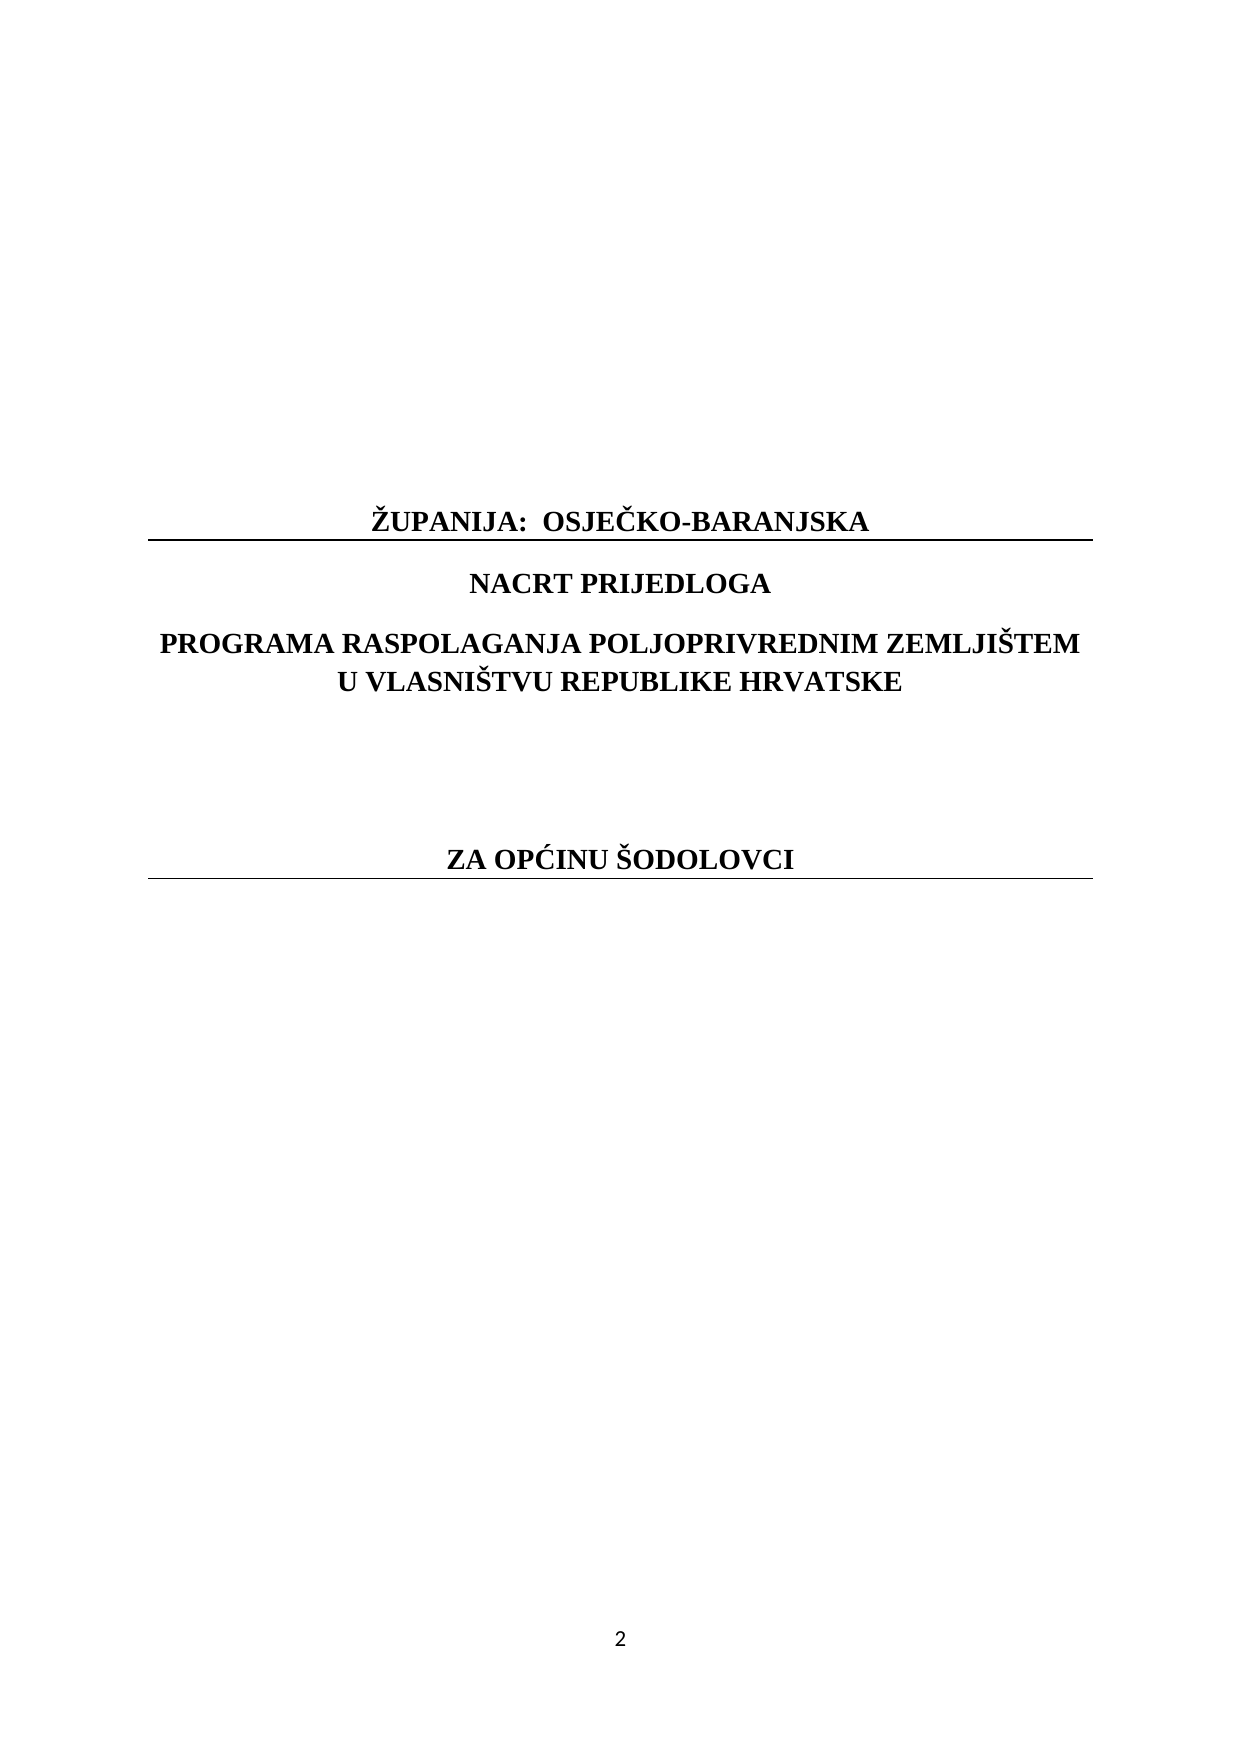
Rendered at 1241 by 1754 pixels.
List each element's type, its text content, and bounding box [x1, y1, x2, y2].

text PROGRAMA RASPOLAGANJA POLJOPRIVREDNIM ZEMLJIŠTEM U VLASNIŠTVU REPUBLIKE HRVATSKE [148, 626, 1093, 698]
text ŽUPANIJA: OSJEČKO-BARANJSKA [148, 504, 1093, 539]
text NACRT PRIJEDLOGA [148, 566, 1093, 600]
text ZA OPĆINU ŠODOLOVCI [148, 842, 1093, 878]
